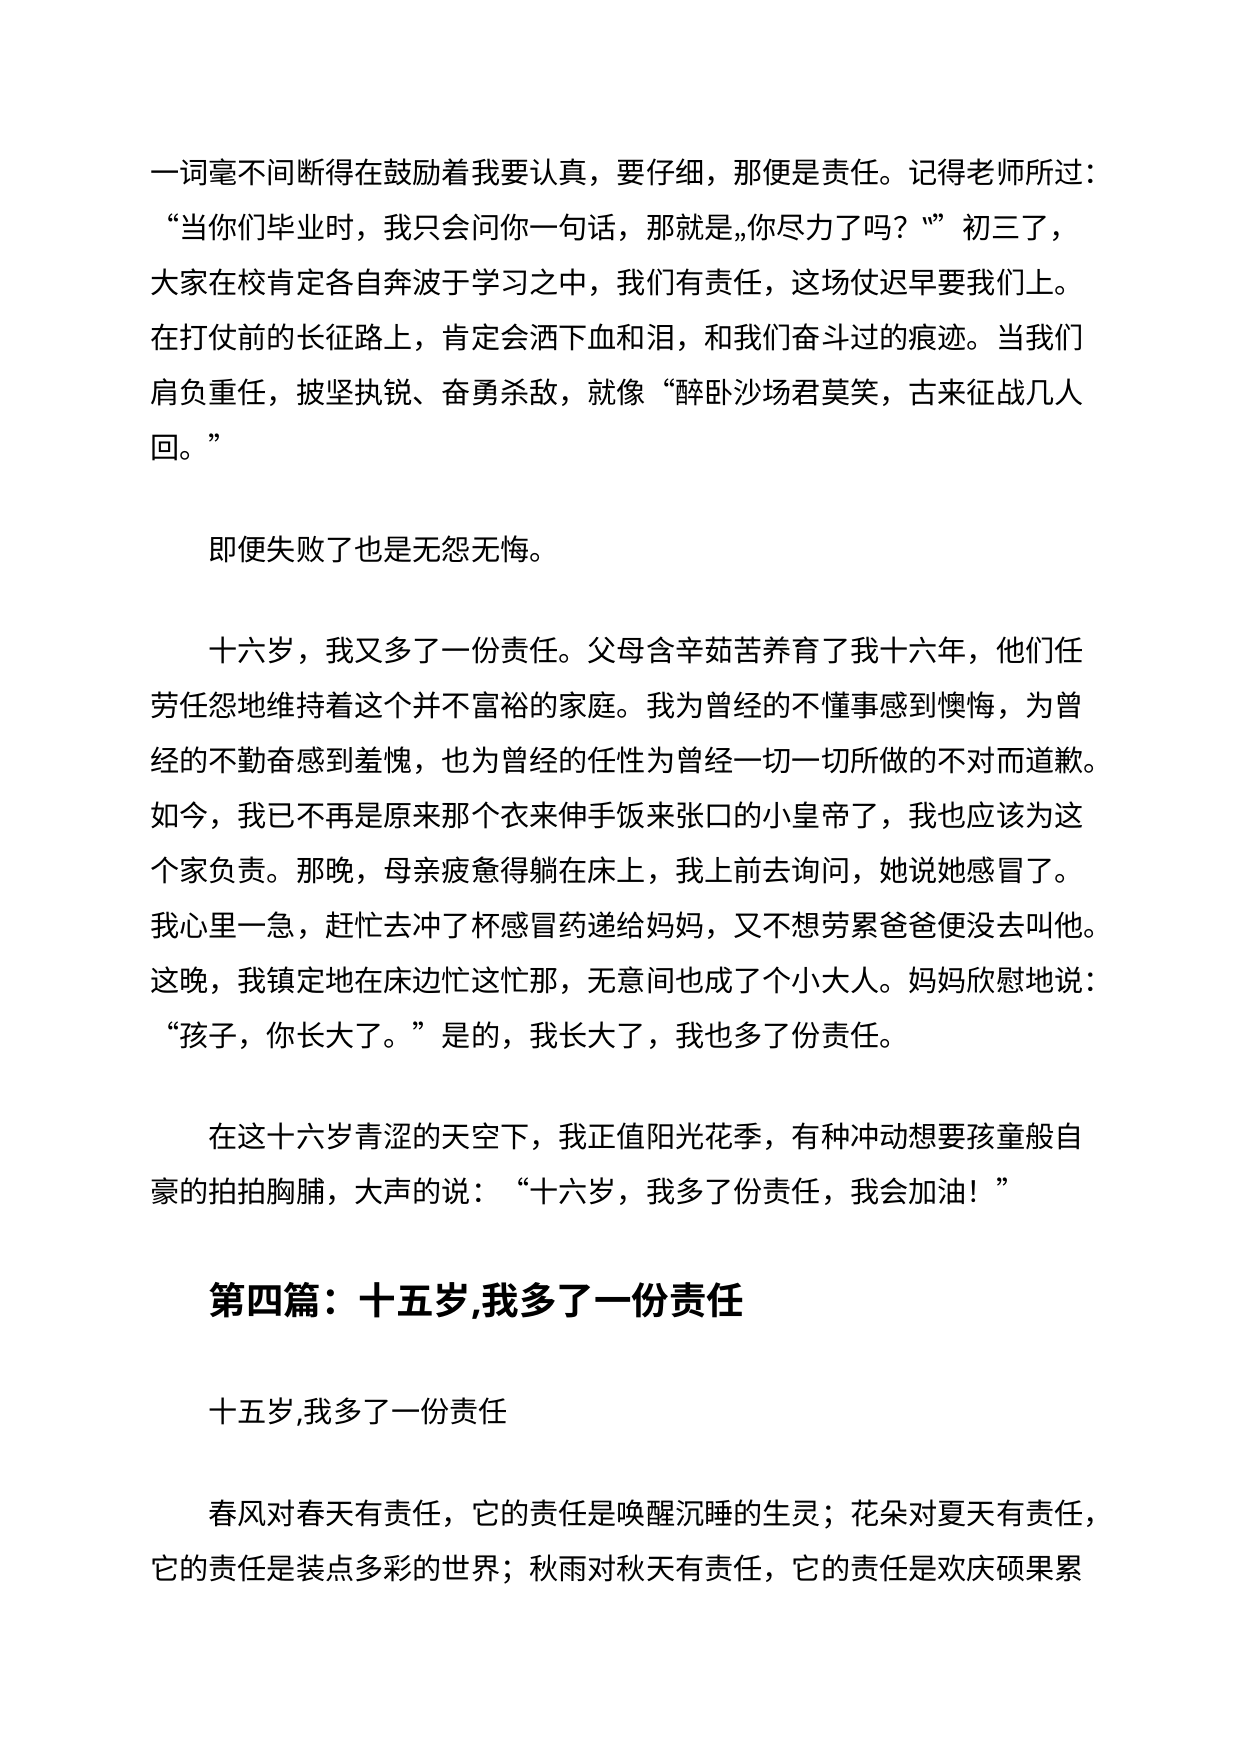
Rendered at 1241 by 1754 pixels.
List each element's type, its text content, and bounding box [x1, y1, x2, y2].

text 十五岁,我多了一份责任 [150, 1388, 1090, 1431]
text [150, 1490, 1090, 1587]
text 第四篇：十五岁,我多了一份责任 [150, 1271, 1090, 1325]
text 十六岁，我又多了一份责任。父母含辛茹苦养育了我十六年，他们任劳任怨地维持着这个并不富裕的家庭。我为曾经的不懂事感到懊悔，为曾经的不勤奋感到羞愧，也为曾经的任性为曾经一切一切所做的不对而道歉。如今，我已不再是原来那个衣来伸手饭来张口的小皇帝了，我也应该为这个家负责。那晚，母亲疲惫得躺在床上，我上前去询问，她说她感冒了。我心里一急，赶忙去冲了杯感冒药递给妈妈，又不想劳累爸爸便没去叫他。这晚，我镇定地在床边忙这忙那，无意间也成了个小大人。妈妈欣慰地说：“孩子，你长大了。”是的，我长大了，我也多了份责任。 [150, 628, 1090, 1054]
text 即便失败了也是无怨无悔。 [150, 526, 1090, 568]
text 在这十六岁青涩的天空下，我正值阳光花季，有种冲动想要孩童般自豪的拍拍胸脯，大声的说：“十六岁，我多了份责任，我会加油！” [150, 1114, 1090, 1211]
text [150, 150, 1090, 467]
